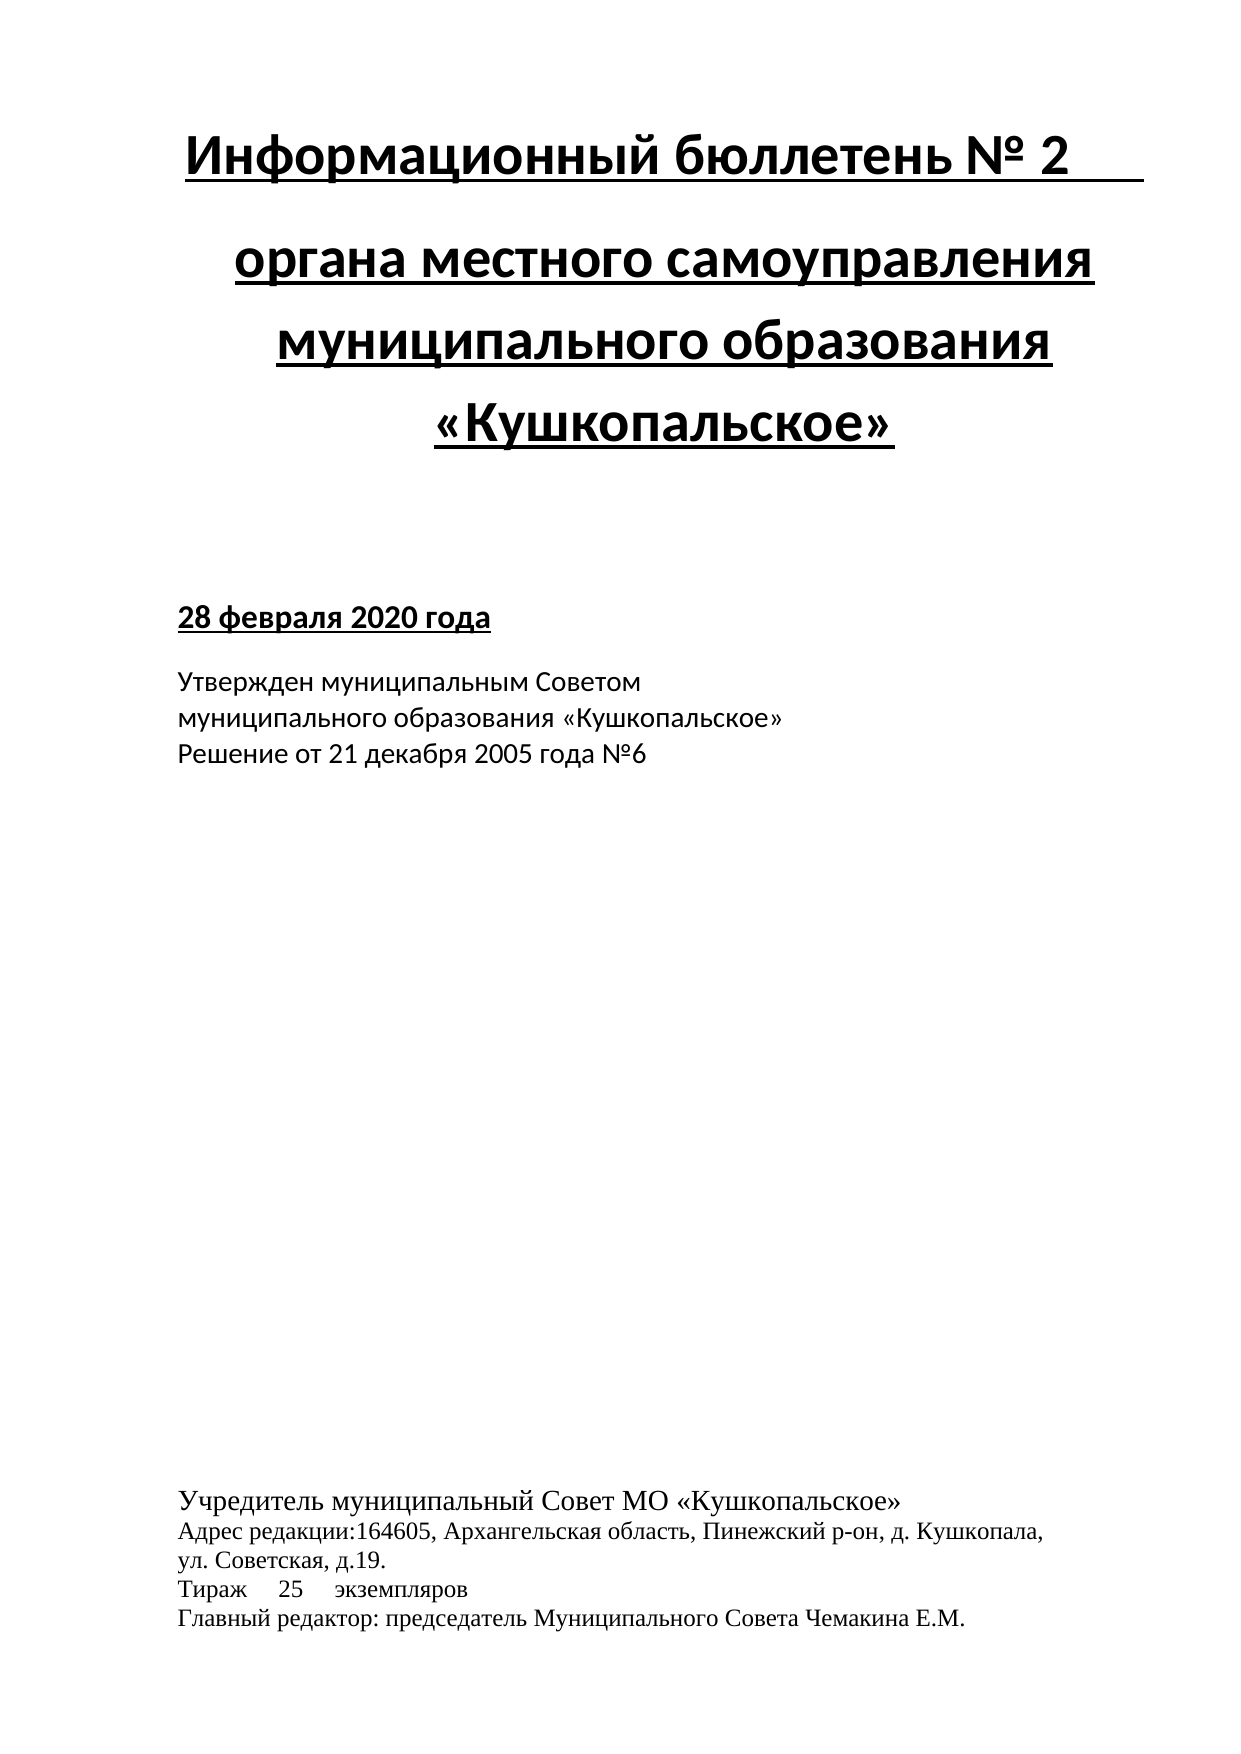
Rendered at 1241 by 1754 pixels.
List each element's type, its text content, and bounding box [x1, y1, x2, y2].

text Утвержден муниципальным Советом [177, 663, 1152, 699]
text Информационный бюллетень № 2 [177, 118, 1152, 189]
text Адрес редакции:164605, Архангельская область, Пинежский р-он, д. Кушкопала, [177, 1516, 1152, 1545]
text Решение от 21 декабря 2005 года №6 [177, 735, 1152, 770]
text 28 февраля 2020 года [177, 596, 1152, 637]
text ул. Советская, д.19. [177, 1545, 1152, 1574]
text Учредитель муниципальный Совет МО «Кушкопальское» [177, 1483, 1152, 1516]
text Главный редактор: председатель Муниципального Совета Чемакина Е.М. [177, 1603, 1152, 1631]
text Тираж 25 экземпляров [177, 1574, 1152, 1603]
text муниципального образования «Кушкопальское» [177, 699, 1152, 735]
text органа местного самоуправления муниципального образования «Кушкопальское» [177, 221, 1152, 456]
